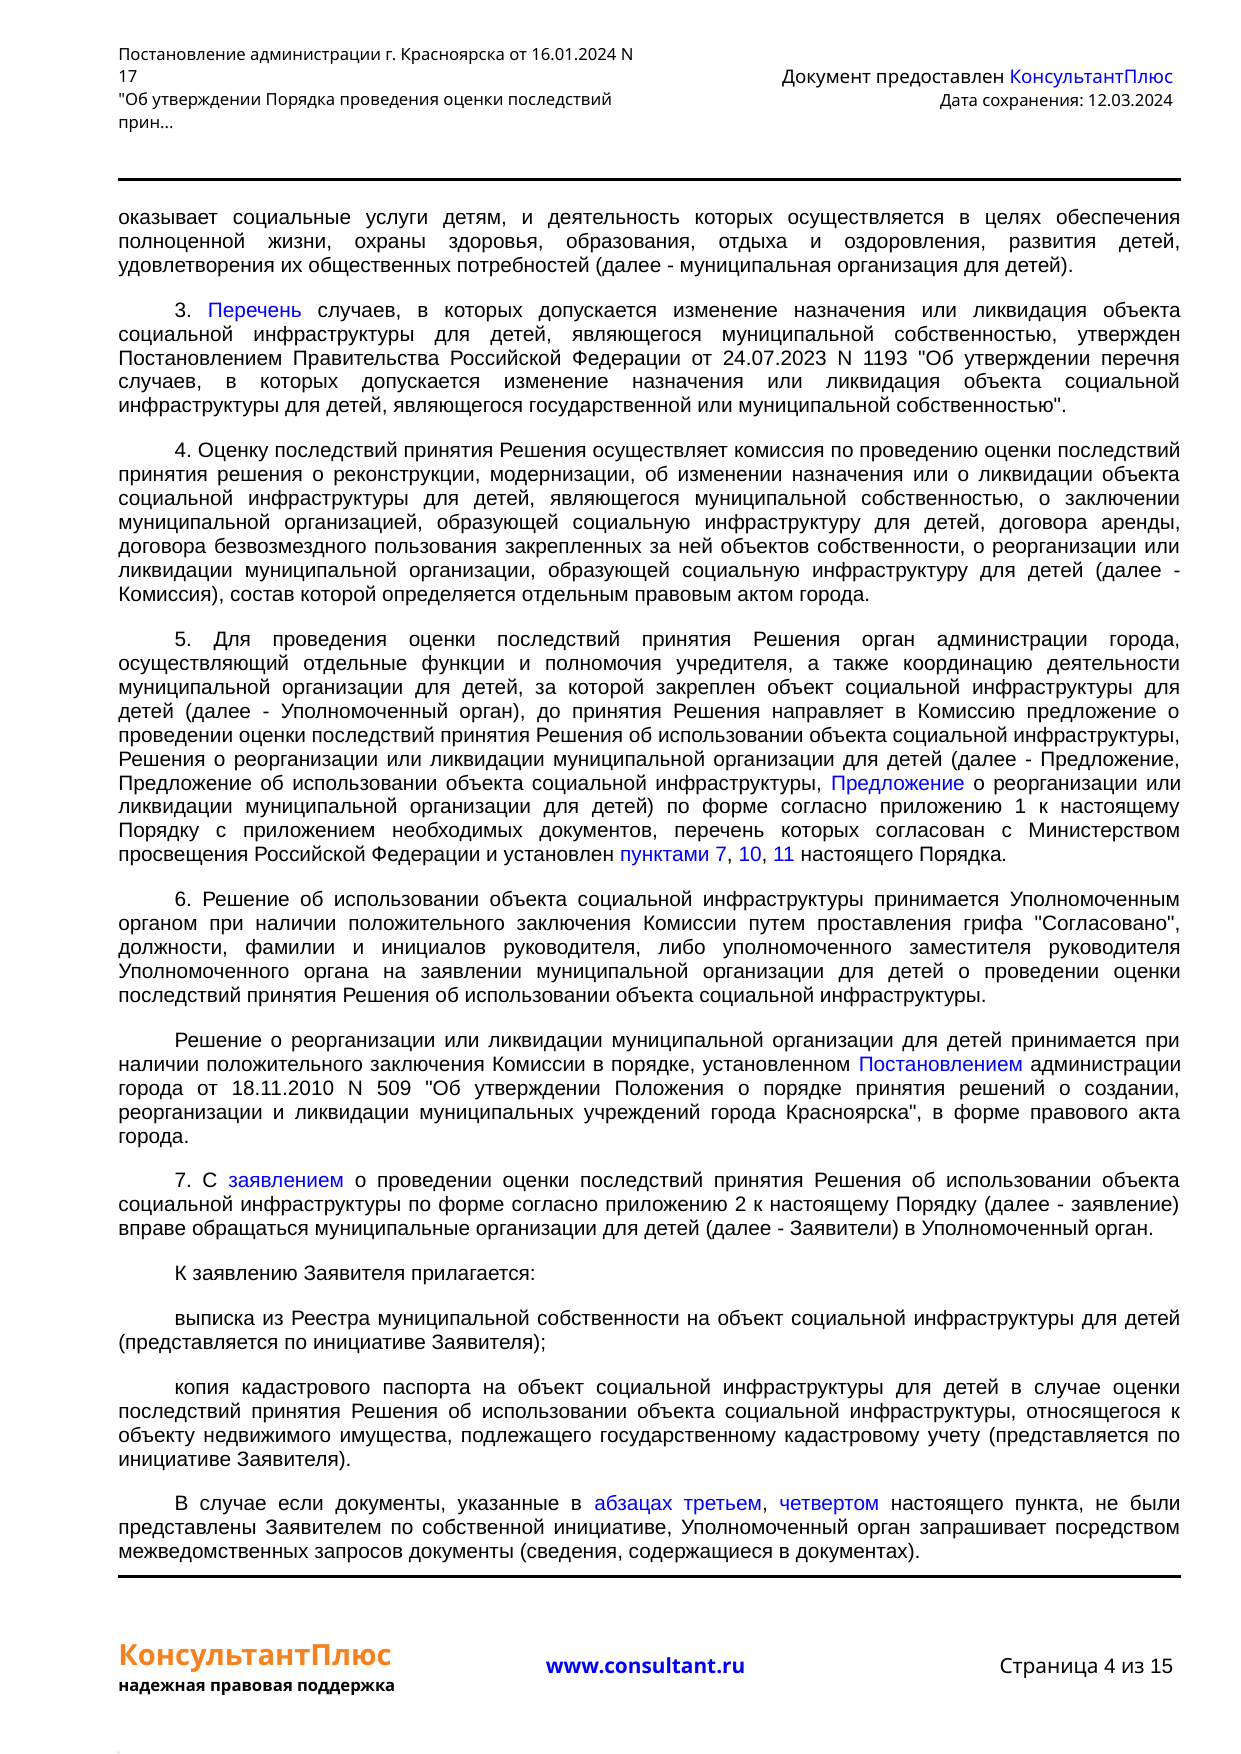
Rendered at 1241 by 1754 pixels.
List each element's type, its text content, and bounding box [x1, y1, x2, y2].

text В случае если документы, указанные в абзацах третьем, четвертом настоящего пункта, не были представлены Заявителем по собственной инициативе, Уполномоченный орган запрашивает посредством межведомственных запросов документы (сведения, содержащиеся в документах). [118, 1491, 1181, 1563]
text 4. Оценку последствий принятия Решения осуществляет комиссия по проведению оценки последствий принятия решения о реконструкции, модернизации, об изменении назначения или о ликвидации объекта социальной инфраструктуры для детей, являющегося муниципальной собственностью, о заключении муниципальной организацией, образующей социальную инфраструктуру для детей, договора аренды, договора безвозмездного пользования закрепленных за ней объектов собственности, о реорганизации или ликвидации муниципальной организации, образующей социальную инфраструктуру для детей (далее - Комиссия), состав которой определяется отдельным правовым актом города. [118, 438, 1181, 606]
text К заявлению Заявителя прилагается: [118, 1261, 1181, 1285]
text Решение о реорганизации или ликвидации муниципальной организации для детей принимается при наличии положительного заключения Комиссии в порядке, установленном Постановлением администрации города от 18.11.2010 N 509 "Об утверждении Положения о порядке принятия решений о создании, реорганизации и ликвидации муниципальных учреждений города Красноярска", в форме правового акта города. [118, 1028, 1181, 1147]
text 6. Решение об использовании объекта социальной инфраструктуры принимается Уполномоченным органом при наличии положительного заключения Комиссии путем проставления грифа "Согласовано", должности, фамилии и инициалов руководителя, либо уполномоченного заместителя руководителя Уполномоченного органа на заявлении муниципальной организации для детей о проведении оценки последствий принятия Решения об использовании объекта социальной инфраструктуры. [118, 887, 1181, 1007]
text копия кадастрового паспорта на объект социальной инфраструктуры для детей в случае оценки последствий принятия Решения об использовании объекта социальной инфраструктуры, относящегося к объекту недвижимого имущества, подлежащего государственному кадастровому учету (представляется по инициативе Заявителя). [118, 1374, 1181, 1470]
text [118, 205, 1181, 277]
text выписка из Реестра муниципальной собственности на объект социальной инфраструктуры для детей (представляется по инициативе Заявителя); [118, 1306, 1181, 1354]
text 5. Для проведения оценки последствий принятия Решения орган администрации города, осуществляющий отдельные функции и полномочия учредителя, а также координацию деятельности муниципальной организации для детей, за которой закреплен объект социальной инфраструктуры для детей (далее - Уполномоченный орган), до принятия Решения направляет в Комиссию предложение о проведении оценки последствий принятия Решения об использовании объекта социальной инфраструктуры, Решения о реорганизации или ликвидации муниципальной организации для детей (далее - Предложение, Предложение об использовании объекта социальной инфраструктуры, Предложение о реорганизации или ликвидации муниципальной организации для детей) по форме согласно приложению 1 к настоящему Порядку с приложением необходимых документов, перечень которых согласован с Министерством просвещения Российской Федерации и установлен пунктами 7, 10, 11 настоящего Порядка. [118, 627, 1181, 866]
text 7. С заявлением о проведении оценки последствий принятия Решения об использовании объекта социальной инфраструктуры по форме согласно приложению 2 к настоящему Порядку (далее - заявление) вправе обращаться муниципальные организации для детей (далее - Заявители) в Уполномоченный орган. [118, 1168, 1181, 1240]
text 3. Перечень случаев, в которых допускается изменение назначения или ликвидация объекта социальной инфраструктуры для детей, являющегося муниципальной собственностью, утвержден Постановлением Правительства Российской Федерации от 24.07.2023 N 1193 "Об утверждении перечня случаев, в которых допускается изменение назначения или ликвидация объекта социальной инфраструктуры для детей, являющегося государственной или муниципальной собственностью". [118, 297, 1181, 417]
